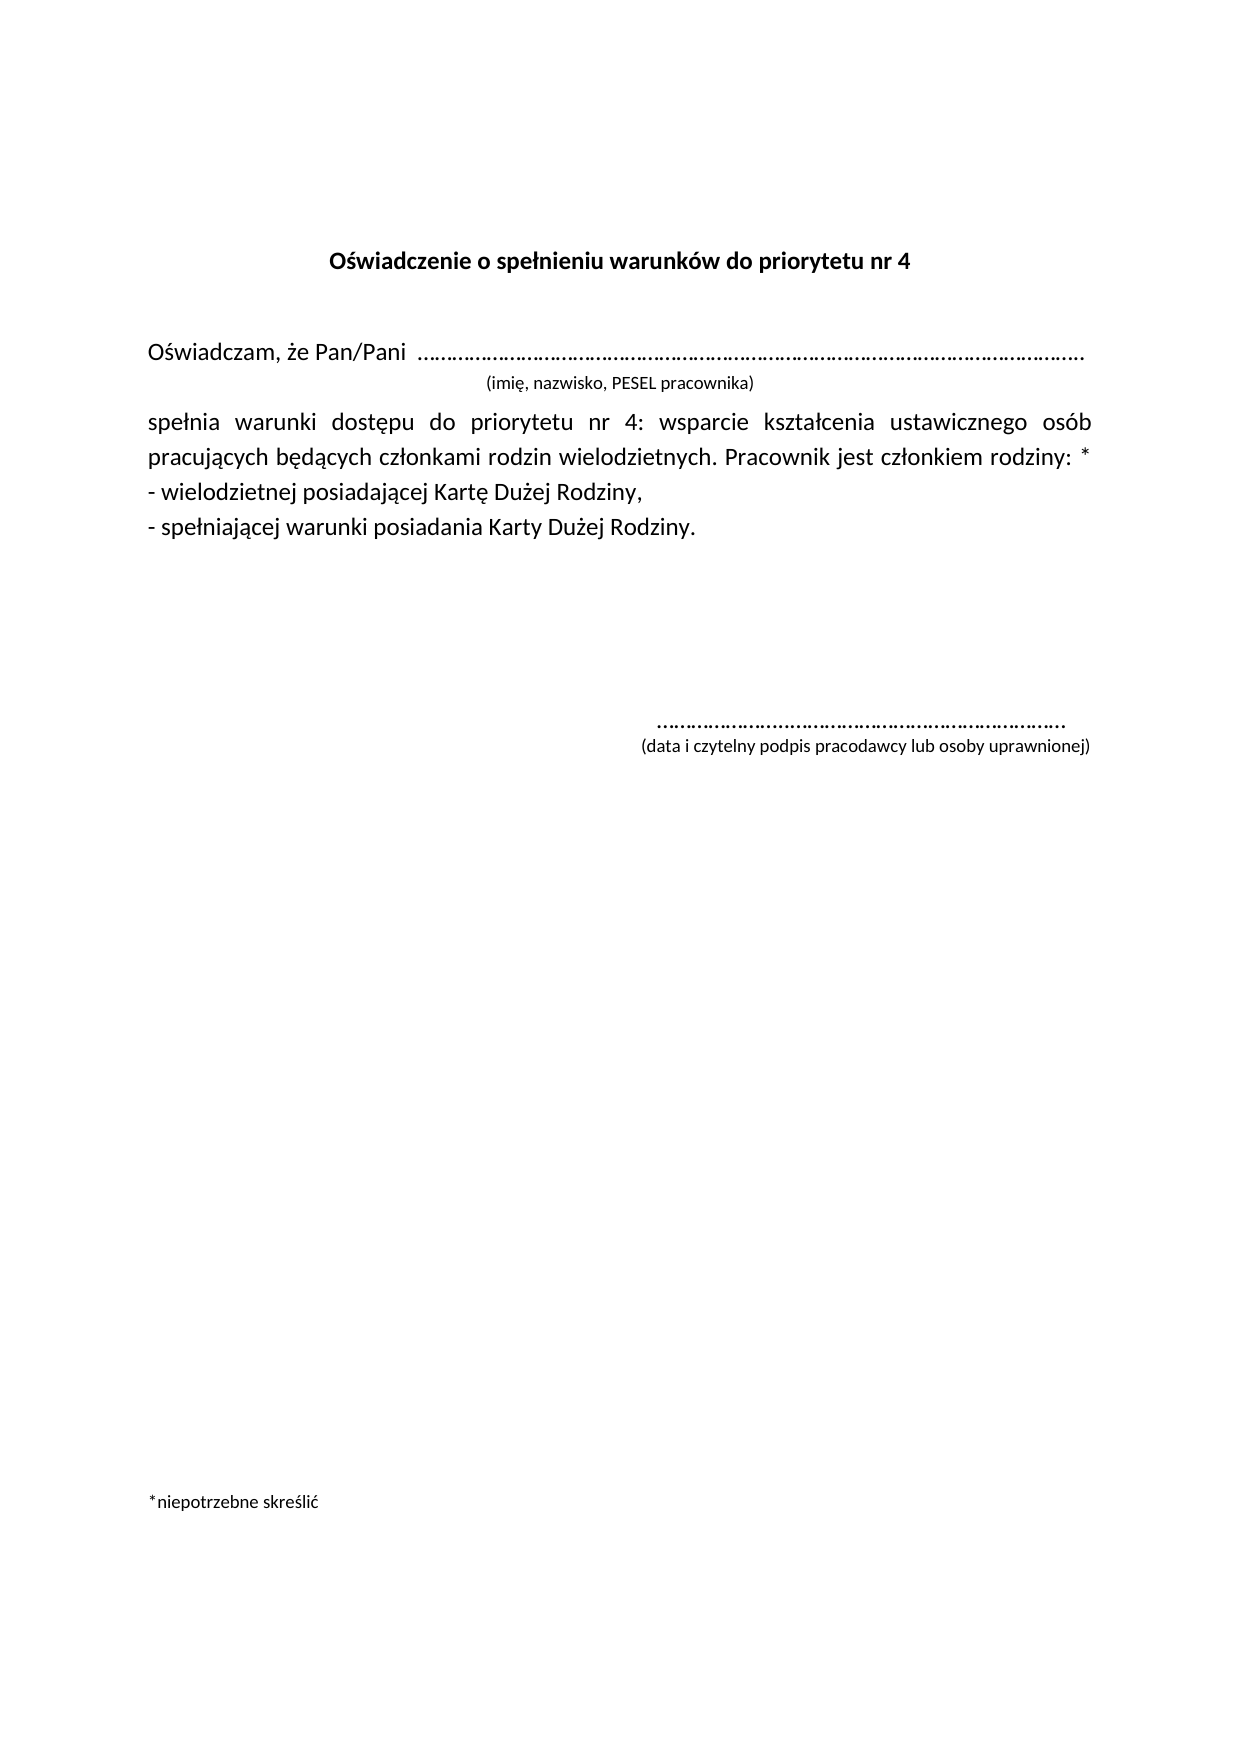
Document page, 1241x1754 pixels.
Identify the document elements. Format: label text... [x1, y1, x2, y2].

text spełnia warunki dostępu do priorytetu nr 4: wsparcie kształcenia ustawicznego osób pracujących będących członkami rodzin wielodzietnych. Pracownik jest członkiem rodziny: * - wielodzietnej posiadającej Kartę Dużej Rodziny, [148, 406, 1093, 506]
text …………………..………………………………………… [148, 704, 1093, 734]
text (imię, nazwisko, PESEL pracownika) [148, 372, 1093, 394]
text Oświadczenie o spełnieniu warunków do priorytetu nr 4 [148, 245, 1093, 276]
text *niepotrzebne skreślić [148, 1490, 1093, 1513]
text Oświadczam, że Pan/Pani …………………………………………………………………………………………………….. [148, 337, 1093, 367]
text (data i czytelny podpis pracodawcy lub osoby uprawnionej) [590, 734, 1093, 757]
text - spełniającej warunki posiadania Karty Dużej Rodziny. [148, 511, 1093, 541]
